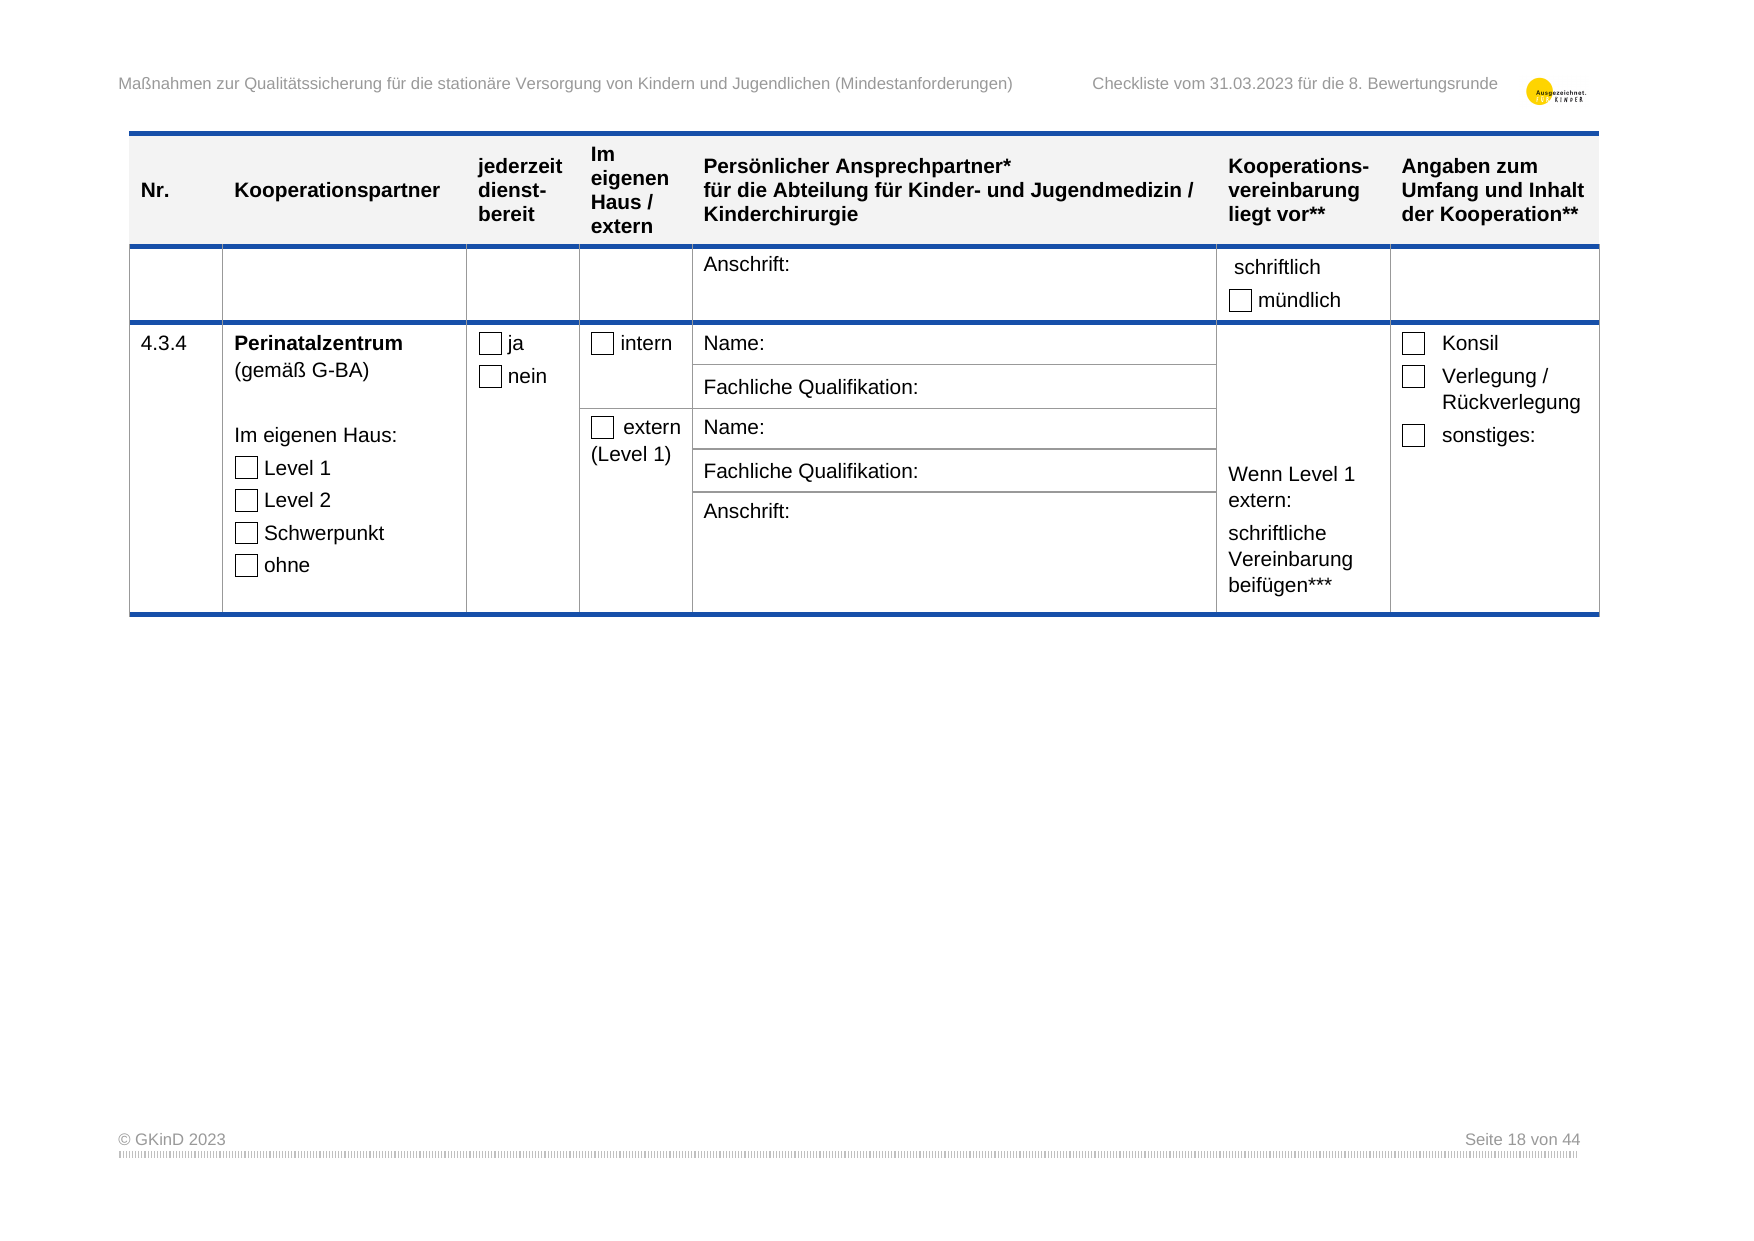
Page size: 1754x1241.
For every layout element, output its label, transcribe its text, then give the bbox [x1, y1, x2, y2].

table_cell extern (Level 1) [580, 409, 692, 612]
picture [1518, 75, 1590, 109]
table_header Im eigenen Haus / extern [579, 136, 692, 244]
table_cell 4.3.4 [130, 325, 222, 612]
table_header Nr. [129, 136, 223, 244]
table_header Angaben zum Umfang und Inhalt der Kooperation** [1390, 136, 1599, 244]
table_cell Fachliche Qualifikation: [693, 365, 1216, 407]
table_cell Name: [693, 409, 1216, 448]
table_header Kooperations-vereinbarung liegt vor** [1217, 136, 1390, 244]
table_header Persönlicher Ansprechpartner* für die Abteilung für Kinder- und Jugendmedizin / Kinderchirurgie [692, 136, 1217, 244]
table_cell Anschrift: [693, 249, 1216, 320]
table_cell ja nein [467, 325, 579, 612]
table_cell Anschrift: [693, 493, 1216, 612]
table_cell Fachliche Qualifikation: [693, 450, 1216, 491]
table_cell Name: [693, 325, 1216, 364]
table_header jederzeit dienstbereit [467, 136, 579, 244]
table_header Kooperationspartner [223, 136, 467, 244]
table_cell Wenn Level 1 extern: schriftliche Vereinbarung beifügen*** [1217, 325, 1390, 612]
table_cell Konsil Verlegung / Rückverlegung sonstiges: [1391, 325, 1599, 612]
table_cell intern [580, 325, 692, 407]
table_cell Perinatalzentrum (gemäß G-BA) Im eigenen Haus: Level 1 Level 2 Schwerpunkt ohne [223, 325, 466, 612]
